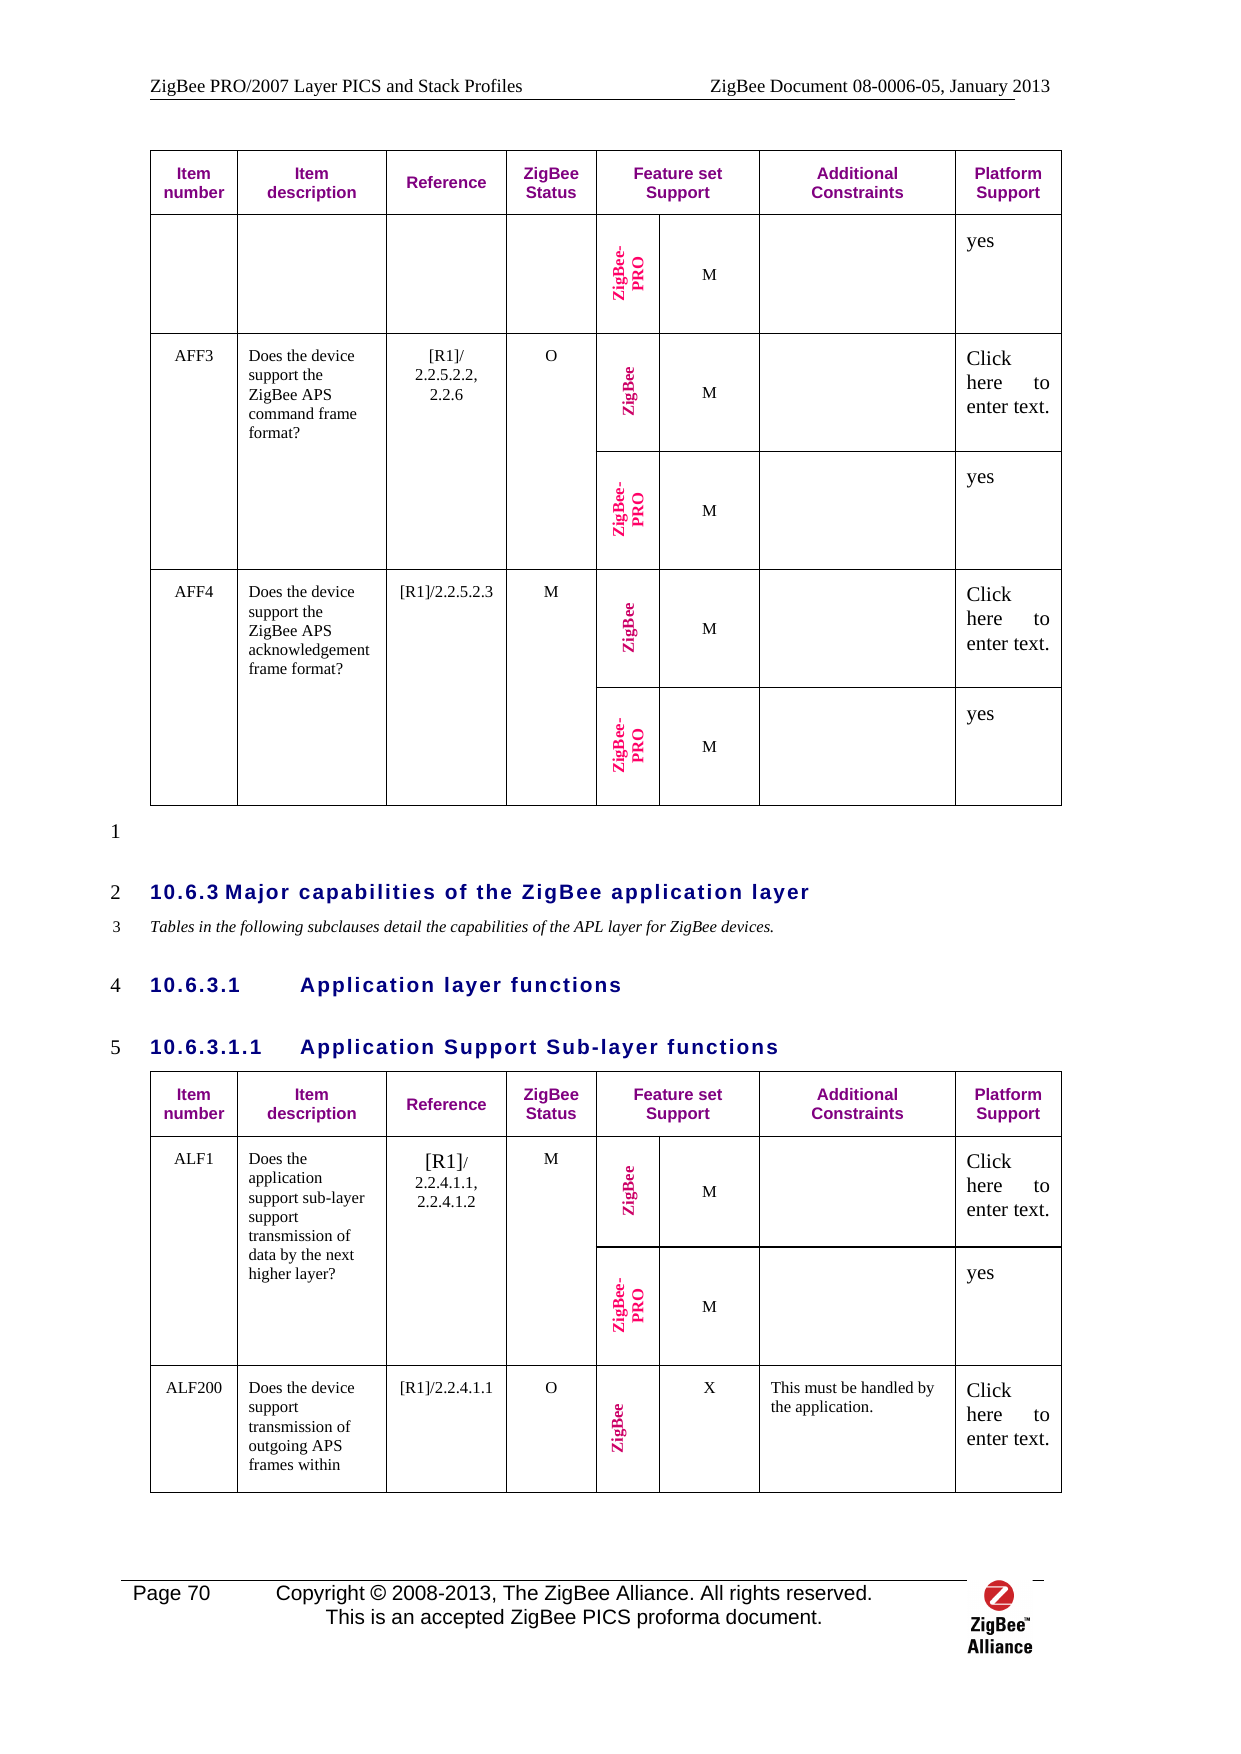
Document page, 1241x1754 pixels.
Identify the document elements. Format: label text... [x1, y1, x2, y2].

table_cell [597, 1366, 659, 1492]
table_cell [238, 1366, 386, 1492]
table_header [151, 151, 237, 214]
picture [967, 1580, 1033, 1658]
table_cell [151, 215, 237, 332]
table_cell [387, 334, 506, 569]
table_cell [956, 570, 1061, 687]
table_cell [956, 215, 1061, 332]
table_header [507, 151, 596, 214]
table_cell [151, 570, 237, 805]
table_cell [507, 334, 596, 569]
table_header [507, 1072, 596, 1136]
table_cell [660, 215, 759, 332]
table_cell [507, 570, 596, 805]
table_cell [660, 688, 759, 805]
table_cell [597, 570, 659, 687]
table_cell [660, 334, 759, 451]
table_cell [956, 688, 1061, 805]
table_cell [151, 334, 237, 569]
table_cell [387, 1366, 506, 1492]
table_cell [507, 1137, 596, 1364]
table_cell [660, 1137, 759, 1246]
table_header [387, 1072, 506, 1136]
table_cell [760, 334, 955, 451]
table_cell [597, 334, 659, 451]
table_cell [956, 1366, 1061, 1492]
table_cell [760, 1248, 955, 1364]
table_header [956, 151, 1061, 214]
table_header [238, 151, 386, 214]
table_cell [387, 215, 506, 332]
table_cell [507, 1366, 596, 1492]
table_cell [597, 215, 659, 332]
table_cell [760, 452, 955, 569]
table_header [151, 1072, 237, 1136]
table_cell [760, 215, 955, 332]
subtitle Major capabilities of the ZigBee application layer [150, 880, 1015, 904]
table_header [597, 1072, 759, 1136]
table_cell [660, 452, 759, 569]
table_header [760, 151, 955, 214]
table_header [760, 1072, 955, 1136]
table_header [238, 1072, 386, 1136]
subtitle Application layer functions [150, 973, 1015, 997]
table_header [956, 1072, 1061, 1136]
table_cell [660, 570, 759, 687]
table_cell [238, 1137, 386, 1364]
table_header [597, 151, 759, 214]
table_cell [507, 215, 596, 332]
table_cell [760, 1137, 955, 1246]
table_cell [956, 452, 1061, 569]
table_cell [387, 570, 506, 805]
text Tables in the following subclauses detail the capabilities of the APL layer for ZigBee devices. [150, 917, 1015, 936]
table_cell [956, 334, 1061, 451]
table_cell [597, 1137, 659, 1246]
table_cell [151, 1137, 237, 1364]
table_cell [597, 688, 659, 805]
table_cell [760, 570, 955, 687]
subtitle Application Support Sub-layer functions [150, 1035, 1015, 1059]
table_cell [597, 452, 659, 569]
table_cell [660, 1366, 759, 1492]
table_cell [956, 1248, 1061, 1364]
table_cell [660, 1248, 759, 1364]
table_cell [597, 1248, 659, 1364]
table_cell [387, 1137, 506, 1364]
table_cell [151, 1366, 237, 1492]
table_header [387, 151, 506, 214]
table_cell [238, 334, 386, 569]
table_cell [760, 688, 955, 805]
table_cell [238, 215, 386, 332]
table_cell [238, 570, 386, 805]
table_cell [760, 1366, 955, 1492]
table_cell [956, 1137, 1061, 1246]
